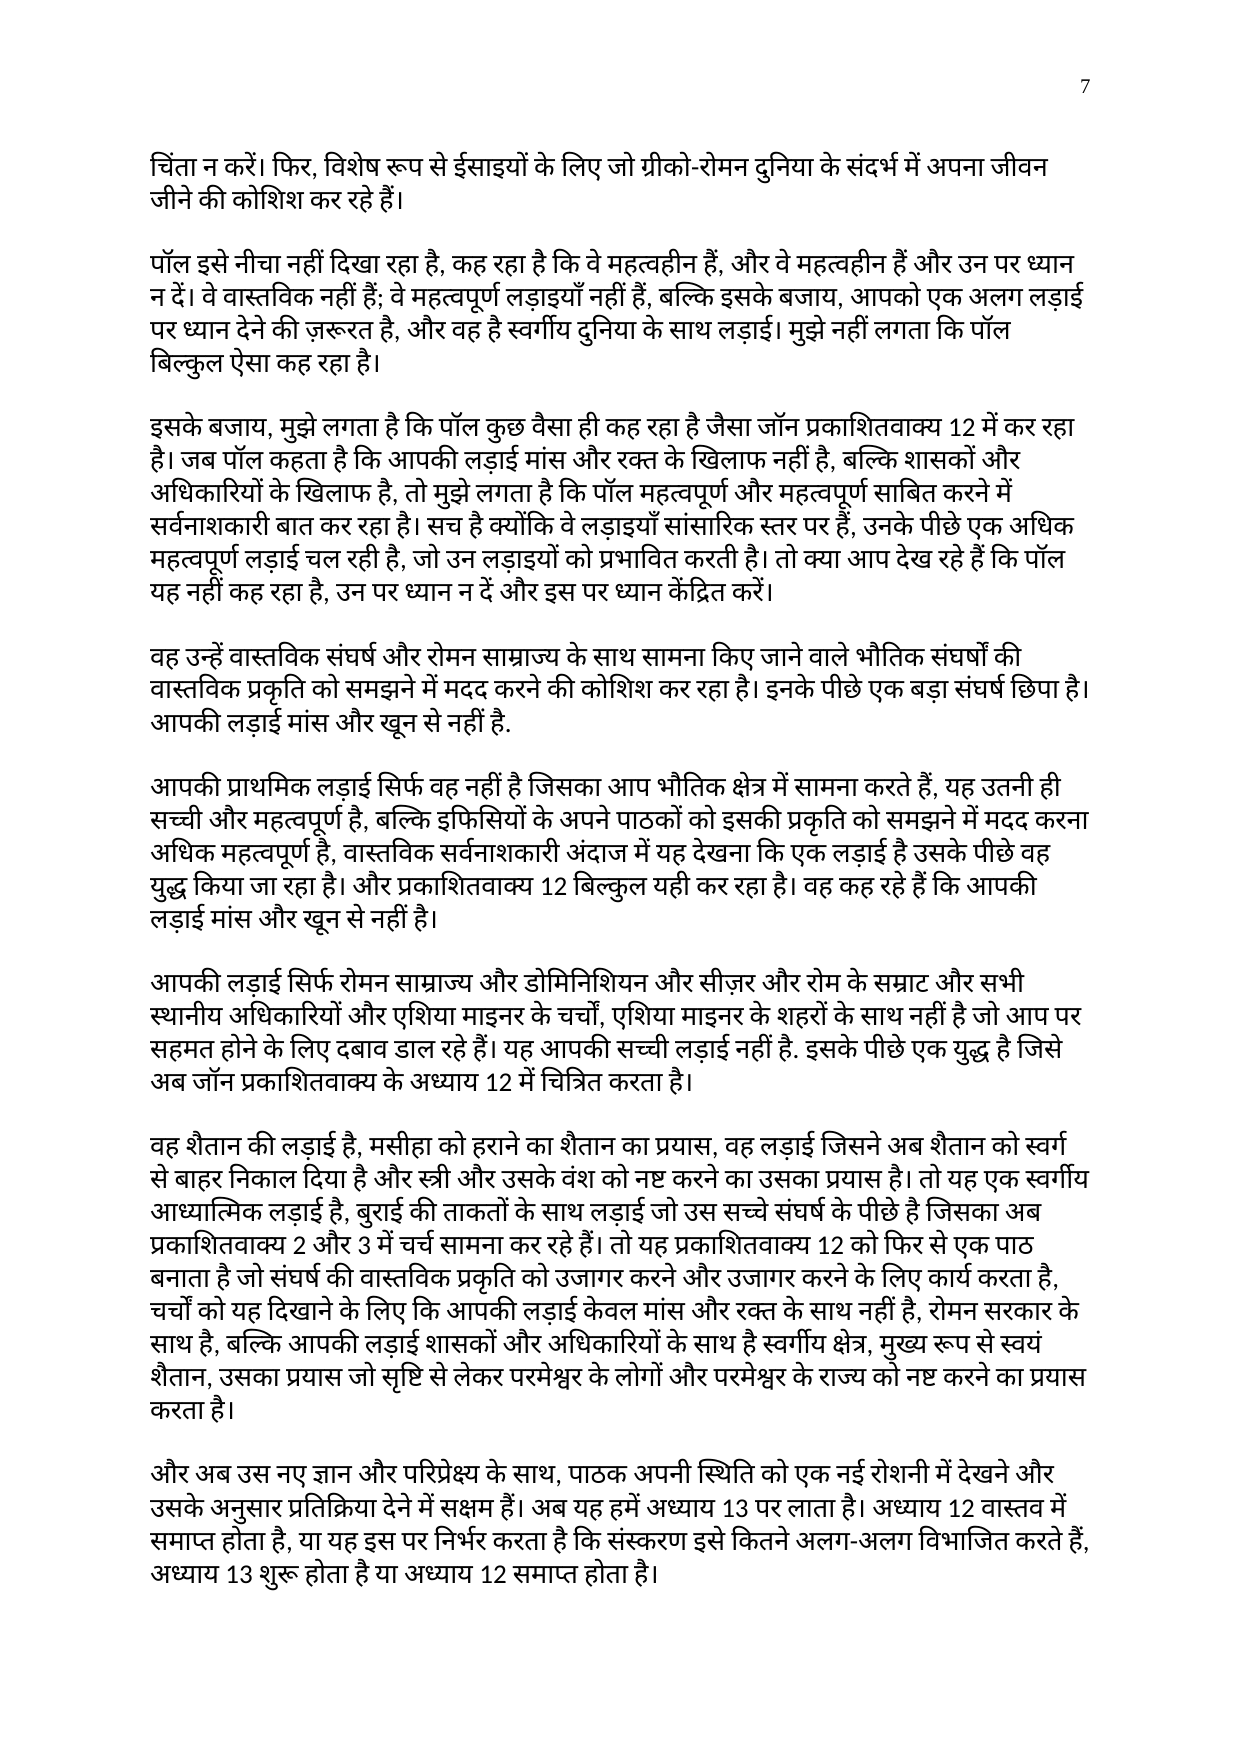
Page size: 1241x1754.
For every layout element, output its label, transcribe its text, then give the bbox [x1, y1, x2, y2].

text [150, 150, 1090, 216]
text और अब उस नए ज्ञान और परिप्रेक्ष्य के साथ, पाठक अपनी स्थिति को एक नई रोशनी में देखने और उसके अनुसार प्रतिक्रिया देने में सक्षम हैं। अब यह हमें अध्याय 13 पर लाता है। अध्याय 12 वास्तव में समाप्त होता है, या यह इस पर निर्भर करता है कि संस्करण इसे कितने अलग-अलग विभाजित करते हैं, अध्याय 13 शुरू होता है या अध्याय 12 समाप्त होता है। [150, 1458, 1090, 1590]
text वह शैतान की लड़ाई है, मसीहा को हराने का शैतान का प्रयास, वह लड़ाई जिसने अब शैतान को स्वर्ग से बाहर निकाल दिया है और स्त्री और उसके वंश को नष्ट करने का उसका प्रयास है। तो यह एक स्वर्गीय आध्यात्मिक लड़ाई है, बुराई की ताकतों के साथ लड़ाई जो उस सच्चे संघर्ष के पीछे है जिसका अब प्रकाशितवाक्य 2 और 3 में चर्च सामना कर रहे हैं। तो यह प्रकाशितवाक्य 12 को फिर से एक पाठ बनाता है जो संघर्ष की वास्तविक प्रकृति को उजागर करने और उजागर करने के लिए कार्य करता है, चर्चों को यह दिखाने के लिए कि आपकी लड़ाई केवल मांस और रक्त के साथ नहीं है, रोमन सरकार के साथ है, बल्कि आपकी लड़ाई शासकों और अधिकारियों के साथ है स्वर्गीय क्षेत्र, मुख्य रूप से स्वयं शैतान, उसका प्रयास जो सृष्टि से लेकर परमेश्वर के लोगों और परमेश्वर के राज्य को नष्ट करने का प्रयास करता है। [150, 1129, 1090, 1427]
text पॉल इसे नीचा नहीं दिखा रहा है, कह रहा है कि वे महत्वहीन हैं, और वे महत्वहीन हैं और उन पर ध्यान न दें। वे वास्तविक नहीं हैं; वे महत्वपूर्ण लड़ाइयाँ नहीं हैं, बल्कि इसके बजाय, आपको एक अलग लड़ाई पर ध्यान देने की ज़रूरत है, और वह है स्वर्गीय दुनिया के साथ लड़ाई। मुझे नहीं लगता कि पॉल बिल्कुल ऐसा कह रहा है। [150, 247, 1090, 379]
text इसके बजाय, मुझे लगता है कि पॉल कुछ वैसा ही कह रहा है जैसा जॉन प्रकाशितवाक्य 12 में कर रहा है। जब पॉल कहता है कि आपकी लड़ाई मांस और रक्त के खिलाफ नहीं है, बल्कि शासकों और अधिकारियों के खिलाफ है, तो मुझे लगता है कि पॉल महत्वपूर्ण और महत्वपूर्ण साबित करने में सर्वनाशकारी बात कर रहा है। सच है क्योंकि वे लड़ाइयाँ सांसारिक स्तर पर हैं, उनके पीछे एक अधिक महत्वपूर्ण लड़ाई चल रही है, जो उन लड़ाइयों को प्रभावित करती है। तो क्या आप देख रहे हैं कि पॉल यह नहीं कह रहा है, उन पर ध्यान न दें और इस पर ध्यान केंद्रित करें। [150, 410, 1090, 608]
text आपकी प्राथमिक लड़ाई सिर्फ वह नहीं है जिसका आप भौतिक क्षेत्र में सामना करते हैं, यह उतनी ही सच्ची और महत्वपूर्ण है, बल्कि इफिसियों के अपने पाठकों को इसकी प्रकृति को समझने में मदद करना अधिक महत्वपूर्ण है, वास्तविक सर्वनाशकारी अंदाज में यह देखना कि एक लड़ाई है उसके पीछे वह युद्ध किया जा रहा है। और प्रकाशितवाक्य 12 बिल्कुल यही कर रहा है। वह कह रहे हैं कि आपकी लड़ाई मांस और खून से नहीं है। [150, 770, 1090, 935]
text वह उन्हें वास्तविक संघर्ष और रोमन साम्राज्य के साथ सामना किए जाने वाले भौतिक संघर्षों की वास्तविक प्रकृति को समझने में मदद करने की कोशिश कर रहा है। इनके पीछे एक बड़ा संघर्ष छिपा है। आपकी लड़ाई मांस और खून से नहीं है. [150, 640, 1090, 739]
text आपकी लड़ाई सिर्फ रोमन साम्राज्य और डोमिनिशियन और सीज़र और रोम के सम्राट और सभी स्थानीय अधिकारियों और एशिया माइनर के चर्चों, एशिया माइनर के शहरों के साथ नहीं है जो आप पर सहमत होने के लिए दबाव डाल रहे हैं। यह आपकी सच्ची लड़ाई नहीं है. इसके पीछे एक युद्ध है जिसे अब जॉन प्रकाशितवाक्य के अध्याय 12 में चित्रित करता है। [150, 966, 1090, 1098]
